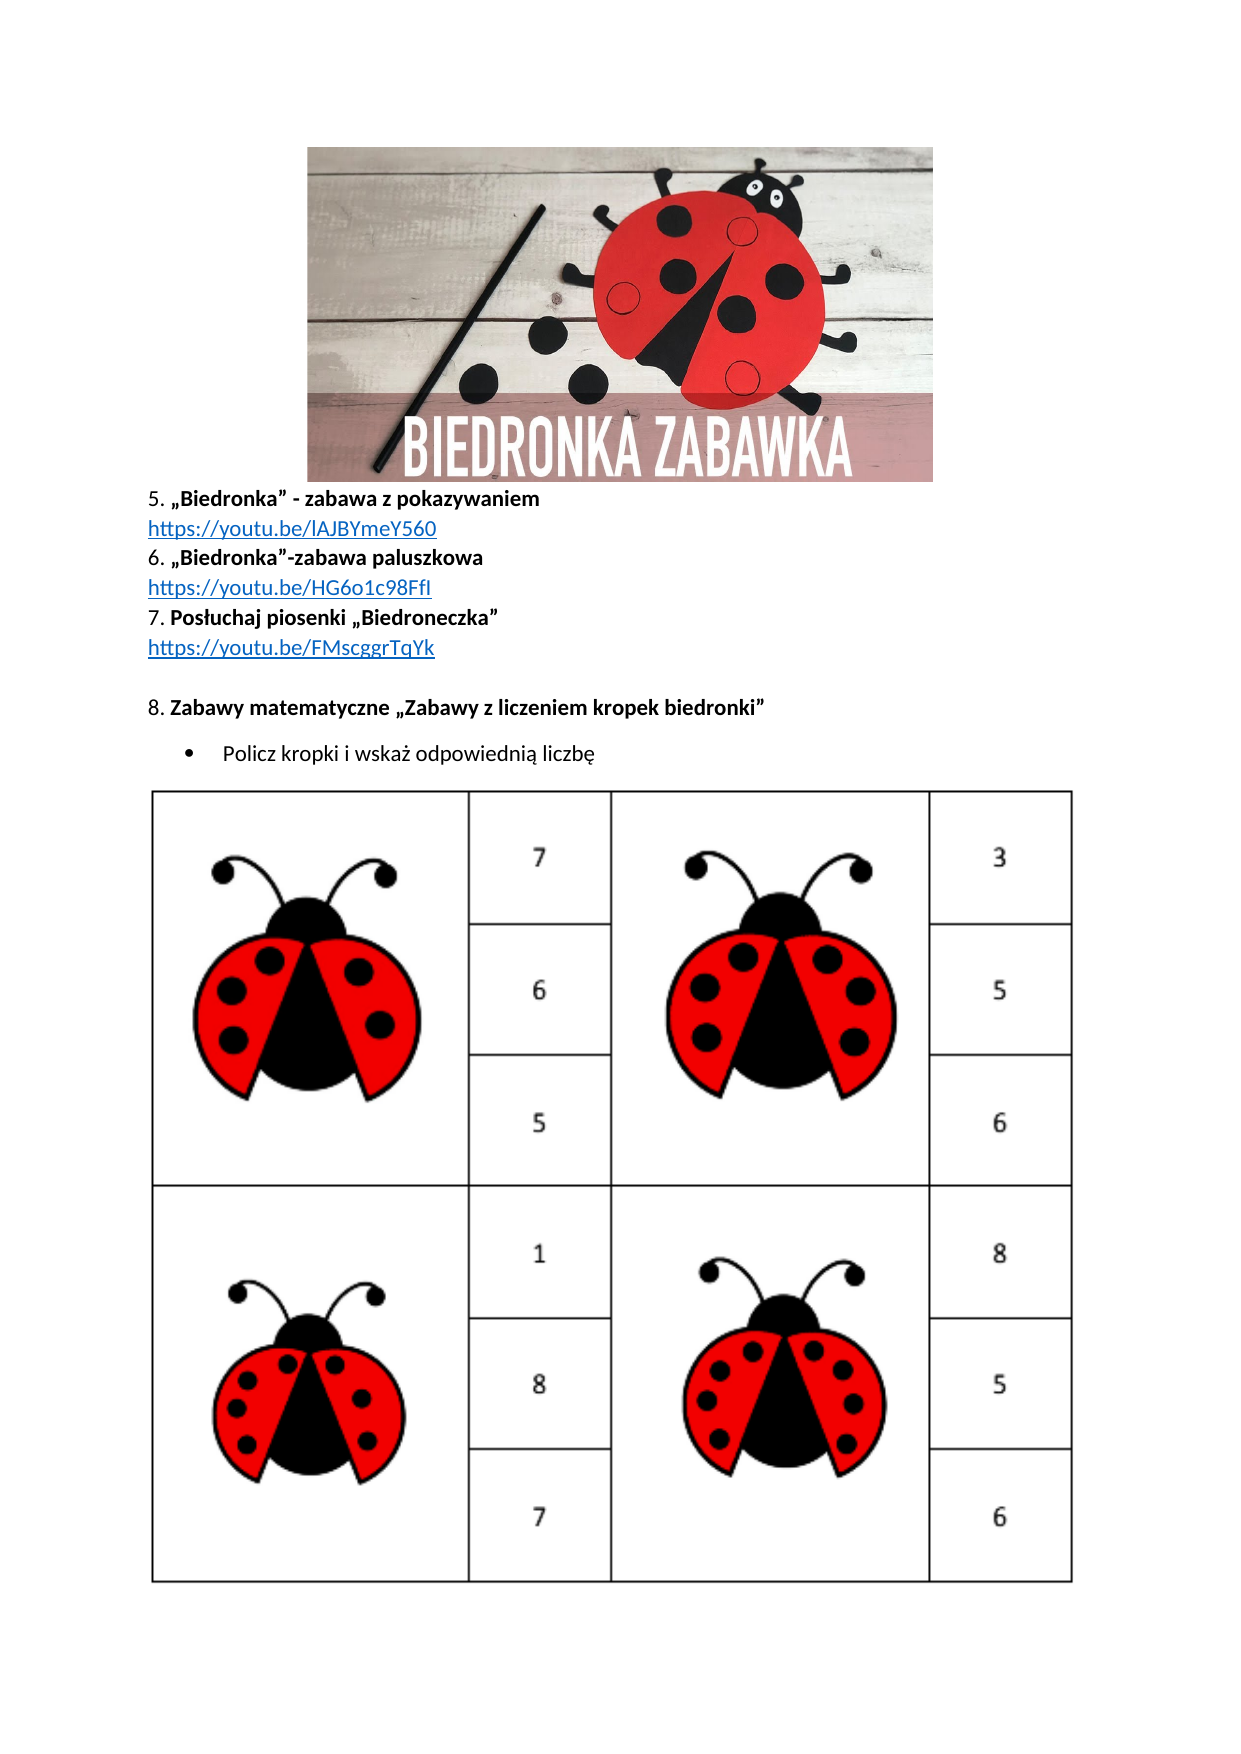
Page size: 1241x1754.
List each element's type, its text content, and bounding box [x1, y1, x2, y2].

text https://youtu.be/FMscggrTqYk [148, 633, 1093, 661]
list Policz kropki i wskaż odpowiednią liczbę [185, 739, 1093, 768]
picture [147, 786, 1079, 1585]
text 6. „Biedronka”-zabawa paluszkowa [148, 543, 1093, 572]
text 5. „Biedronka” - zabawa z pokazywaniem [148, 484, 1093, 512]
text 7. Posłuchaj piosenki „Biedroneczka” [148, 603, 1093, 631]
text https://youtu.be/HG6o1c98FfI [148, 573, 1093, 601]
text https://youtu.be/lAJBYmeY560 [148, 514, 1093, 542]
text 8. Zabawy matematyczne „Zabawy z liczeniem kropek biedronki” [148, 693, 1093, 721]
picture [307, 147, 933, 482]
